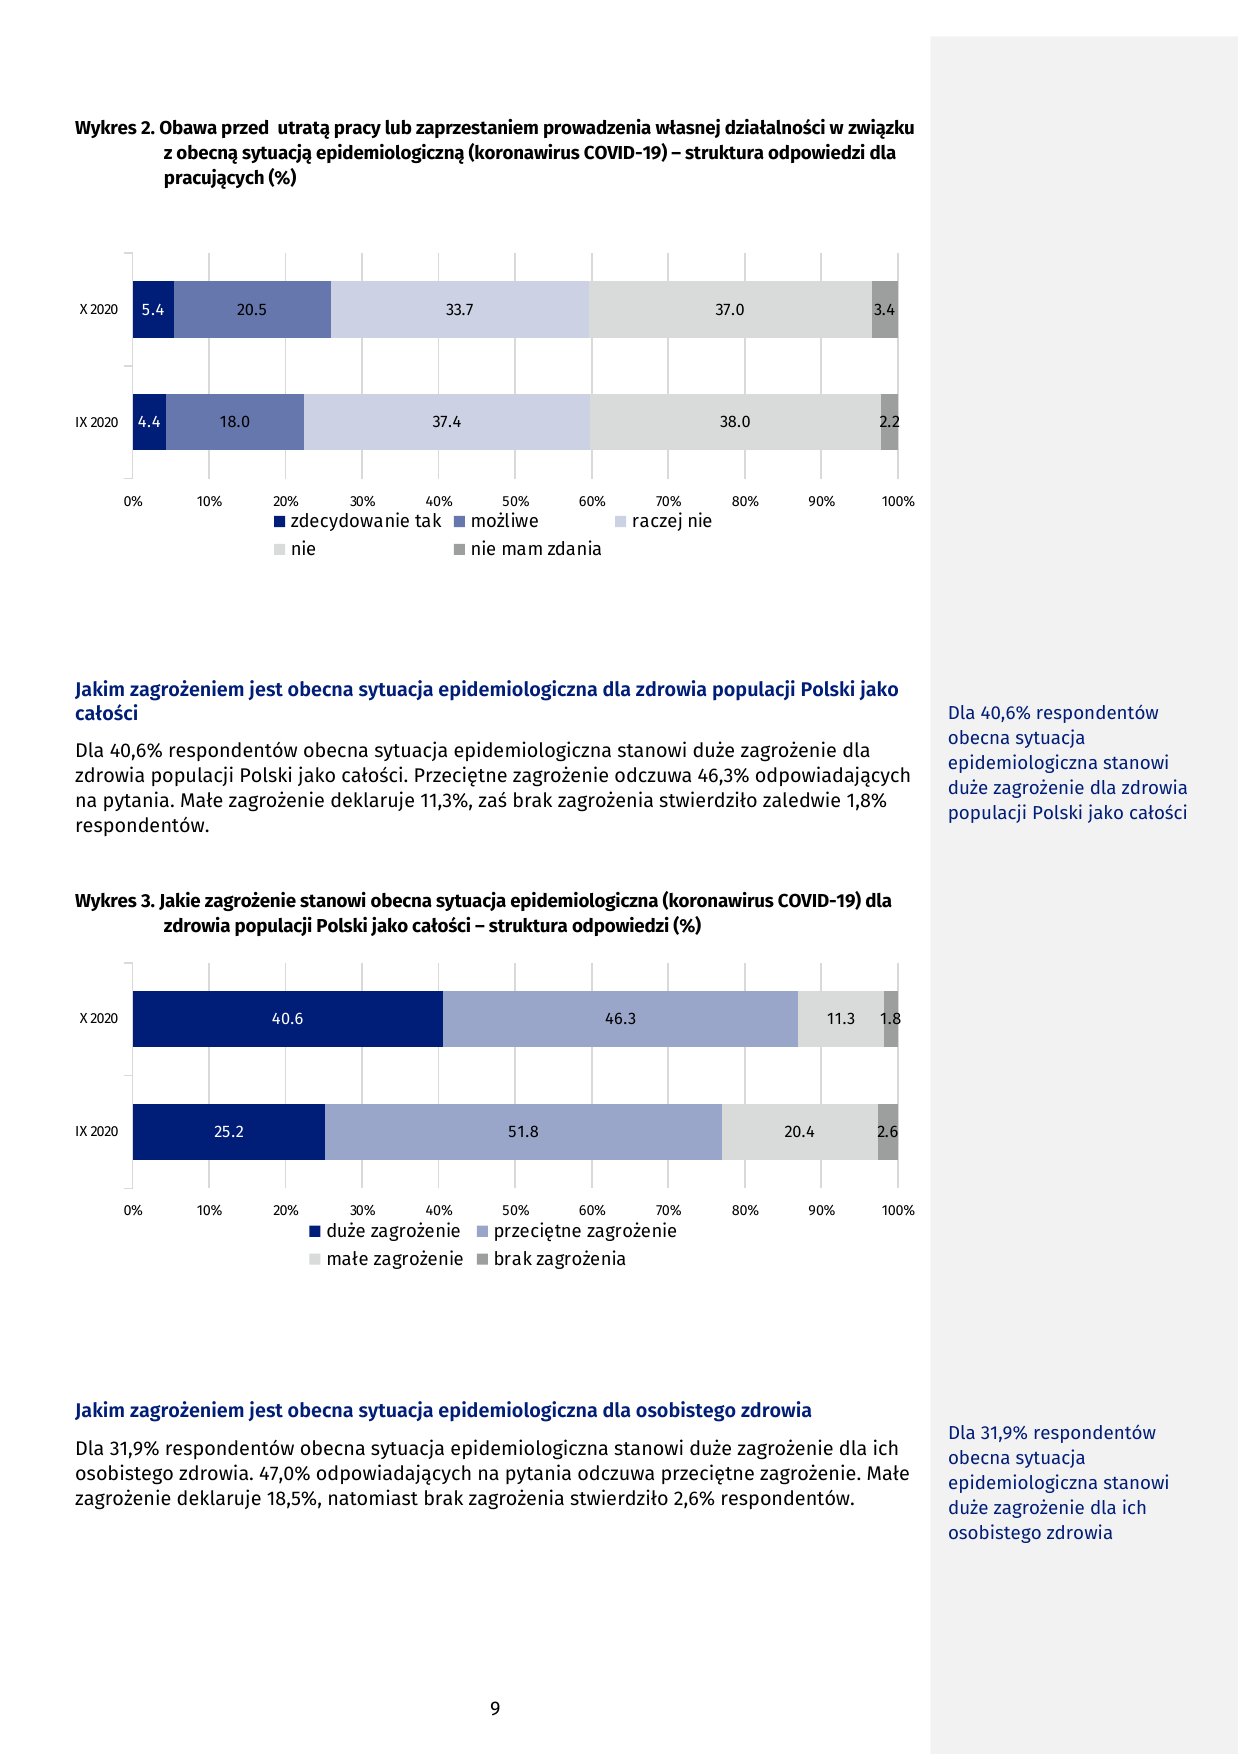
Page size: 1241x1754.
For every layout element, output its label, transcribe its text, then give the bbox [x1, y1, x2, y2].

text Wykres 3. Jakie zagrożenie stanowi obecna sytuacja epidemiologiczna (koronawirus COVID-19) dla zdrowia populacji Polski jako całości – struktura odpowiedzi (%) [75, 888, 915, 938]
text Dla 31,9% respondentów obecna sytuacja epidemiologiczna stanowi duże zagrożenie dla ich osobistego zdrowia. 47,0% odpowiadających na pytania odczuwa przeciętne zagrożenie. Małe zagrożenie deklaruje 18,5%, natomiast brak zagrożenia stwierdziło 2,6% respondentów. [75, 1435, 915, 1510]
subtitle Jakim zagrożeniem jest obecna sytuacja epidemiologiczna dla zdrowia populacji Polski jako całości [75, 678, 915, 725]
text Dla 40,6% respondentów obecna sytuacja epidemiologiczna stanowi duże zagrożenie dla zdrowia populacji Polski jako całości. Przeciętne zagrożenie odczuwa 46,3% odpowiadających na pytania. Małe zagrożenie deklaruje 11,3%, zaś brak zagrożenia stwierdziło zaledwie 1,8% respondentów. [75, 738, 915, 838]
subtitle Jakim zagrożeniem jest obecna sytuacja epidemiologiczna dla osobistego zdrowia [75, 1399, 915, 1422]
text Wykres 2. Obawa przed utratą pracy lub zaprzestaniem prowadzenia własnej działalności w związku z obecną sytuacją epidemiologiczną (koronawirus COVID-19) – struktura odpowiedzi dla pracujących (%) [75, 114, 915, 189]
